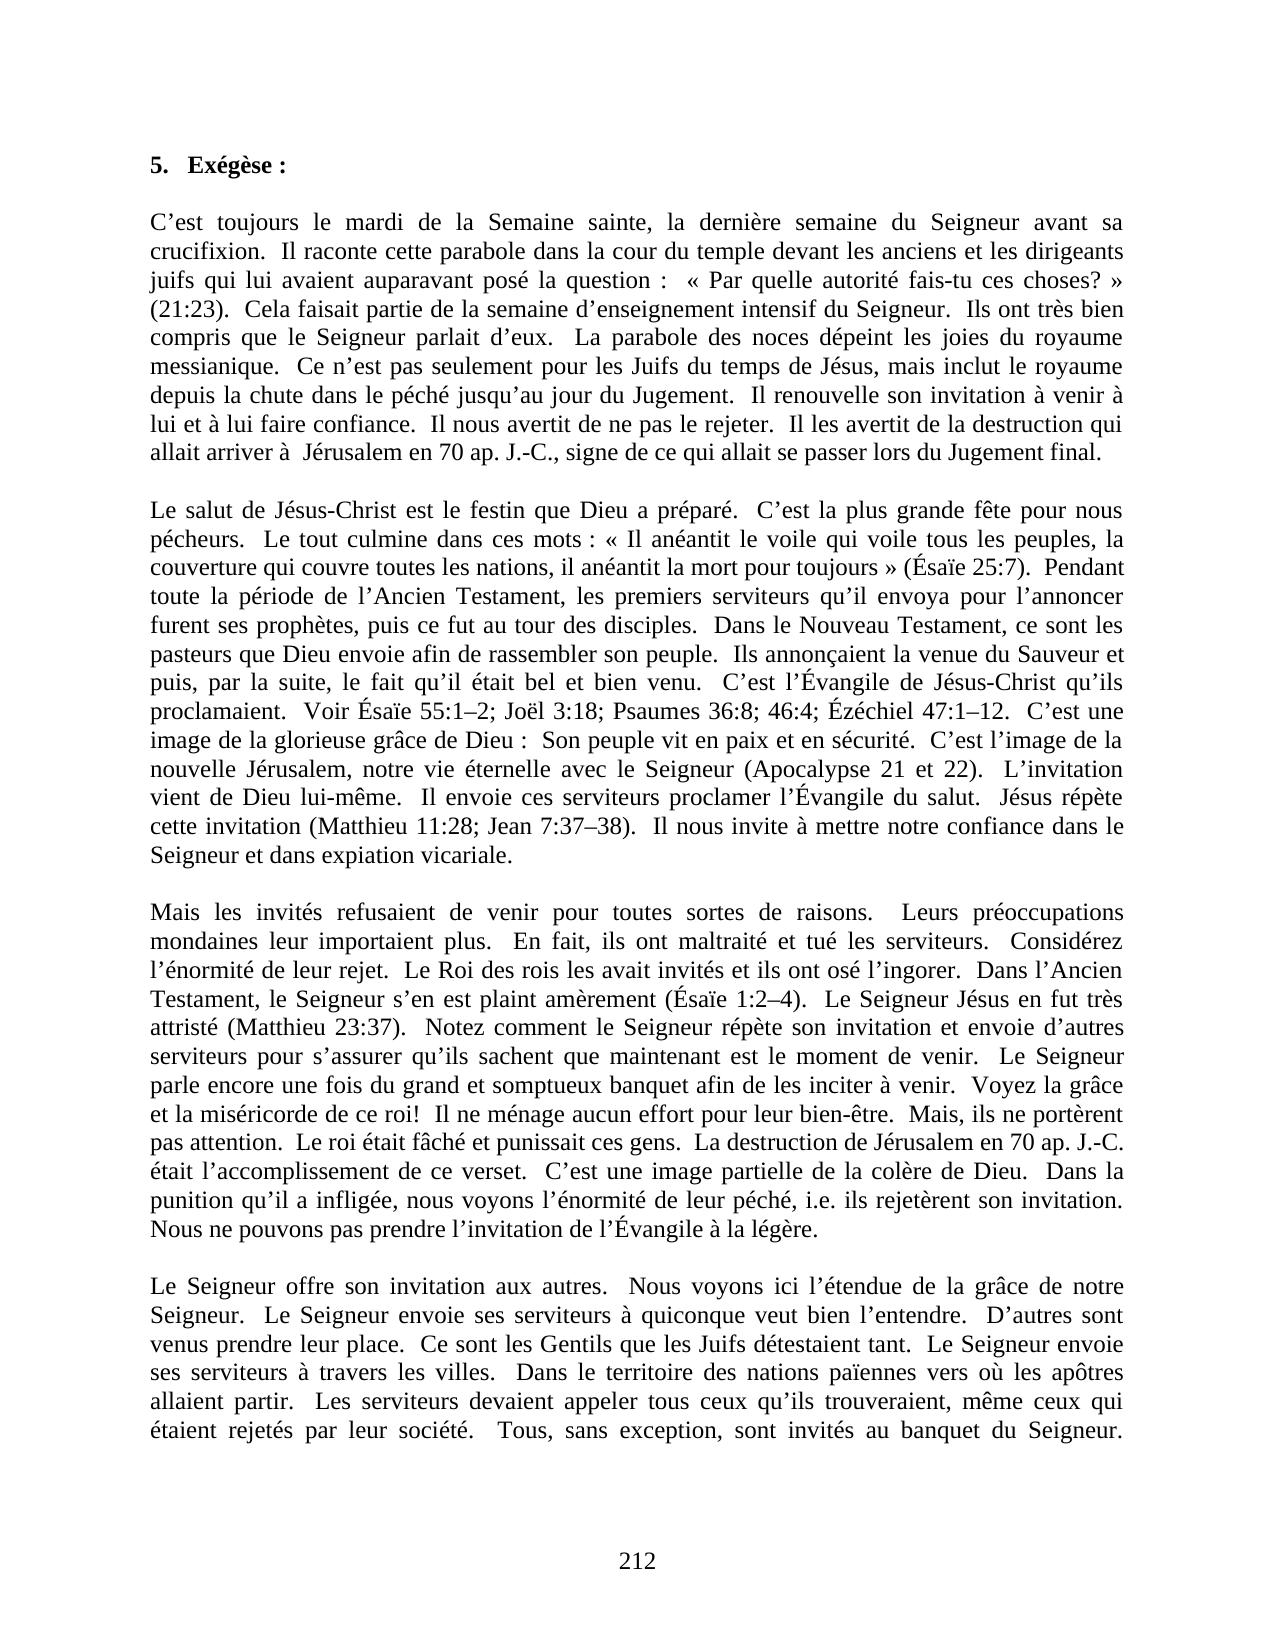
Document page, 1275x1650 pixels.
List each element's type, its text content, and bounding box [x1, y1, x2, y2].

text C’est toujours le mardi de la Semaine sainte, la dernière semaine du Seigneur avant sa crucifixion. Il raconte cette parabole dans la cour du temple devant les anciens et les dirigeants juifs qui lui avaient auparavant posé la question : « Par quelle autorité fais-tu ces choses? » (21:23). Cela faisait partie de la semaine d’enseignement intensif du Seigneur. Ils ont très bien compris que le Seigneur parlait d’eux. La parabole des noces dépeint les joies du royaume messianique. Ce n’est pas seulement pour les Juifs du temps de Jésus, mais inclut le royaume depuis la chute dans le péché jusqu’au jour du Jugement. Il renouvelle son invitation à venir à lui et à lui faire confiance. Il nous avertit de ne pas le rejeter. Il les avertit de la destruction qui allait arriver à Jérusalem en 70 ap. J.-C., signe de ce qui allait se passer lors du Jugement final. [150, 207, 1125, 466]
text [150, 1271, 1125, 1444]
text Mais les invités refusaient de venir pour toutes sortes de raisons. Leurs préoccupations mondaines leur importaient plus. En fait, ils ont maltraité et tué les serviteurs. Considérez l’énormité de leur rejet. Le Roi des rois les avait invités et ils ont osé l’ingorer. Dans l’Ancien Testament, le Seigneur s’en est plaint amèrement (Ésaïe 1:2–4). Le Seigneur Jésus en fut très attristé (Matthieu 23:37). Notez comment le Seigneur répète son invitation et envoie d’autres serviteurs pour s’assurer qu’ils sachent que maintenant est le moment de venir. Le Seigneur parle encore une fois du grand et somptueux banquet afin de les inciter à venir. Voyez la grâce et la miséricorde de ce roi! Il ne ménage aucun effort pour leur bien-être. Mais, ils ne portèrent pas attention. Le roi était fâché et punissait ces gens. La destruction de Jérusalem en 70 ap. J.-C. était l’accomplissement de ce verset. C’est une image partielle de la colère de Dieu. Dans la punition qu’il a infligée, nous voyons l’énormité de leur péché, i.e. ils rejetèrent son invitation. Nous ne pouvons pas prendre l’invitation de l’Évangile à la légère. [150, 897, 1125, 1242]
text 5. Exégèse : [150, 150, 1125, 179]
text Le salut de Jésus-Christ est le festin que Dieu a préparé. C’est la plus grande fête pour nous pécheurs. Le tout culmine dans ces mots : « Il anéantit le voile qui voile tous les peuples, la couverture qui couvre toutes les nations, il anéantit la mort pour toujours » (Ésaïe 25:7). Pendant toute la période de l’Ancien Testament, les premiers serviteurs qu’il envoya pour l’annoncer furent ses prophètes, puis ce fut au tour des disciples. Dans le Nouveau Testament, ce sont les pasteurs que Dieu envoie afin de rassembler son peuple. Ils annonçaient la venue du Sauveur et puis, par la suite, le fait qu’il était bel et bien venu. C’est l’Évangile de Jésus-Christ qu’ils proclamaient. Voir Ésaïe 55:1–2; Joël 3:18; Psaumes 36:8; 46:4; Ézéchiel 47:1–12. C’est une image de la glorieuse grâce de Dieu : Son peuple vit en paix et en sécurité. C’est l’image de la nouvelle Jérusalem, notre vie éternelle avec le Seigneur (Apocalypse 21 et 22). L’invitation vient de Dieu lui-même. Il envoie ces serviteurs proclamer l’Évangile du salut. Jésus répète cette invitation (Matthieu 11:28; Jean 7:37–38). Il nous invite à mettre notre confiance dans le Seigneur et dans expiation vicariale. [150, 495, 1125, 869]
